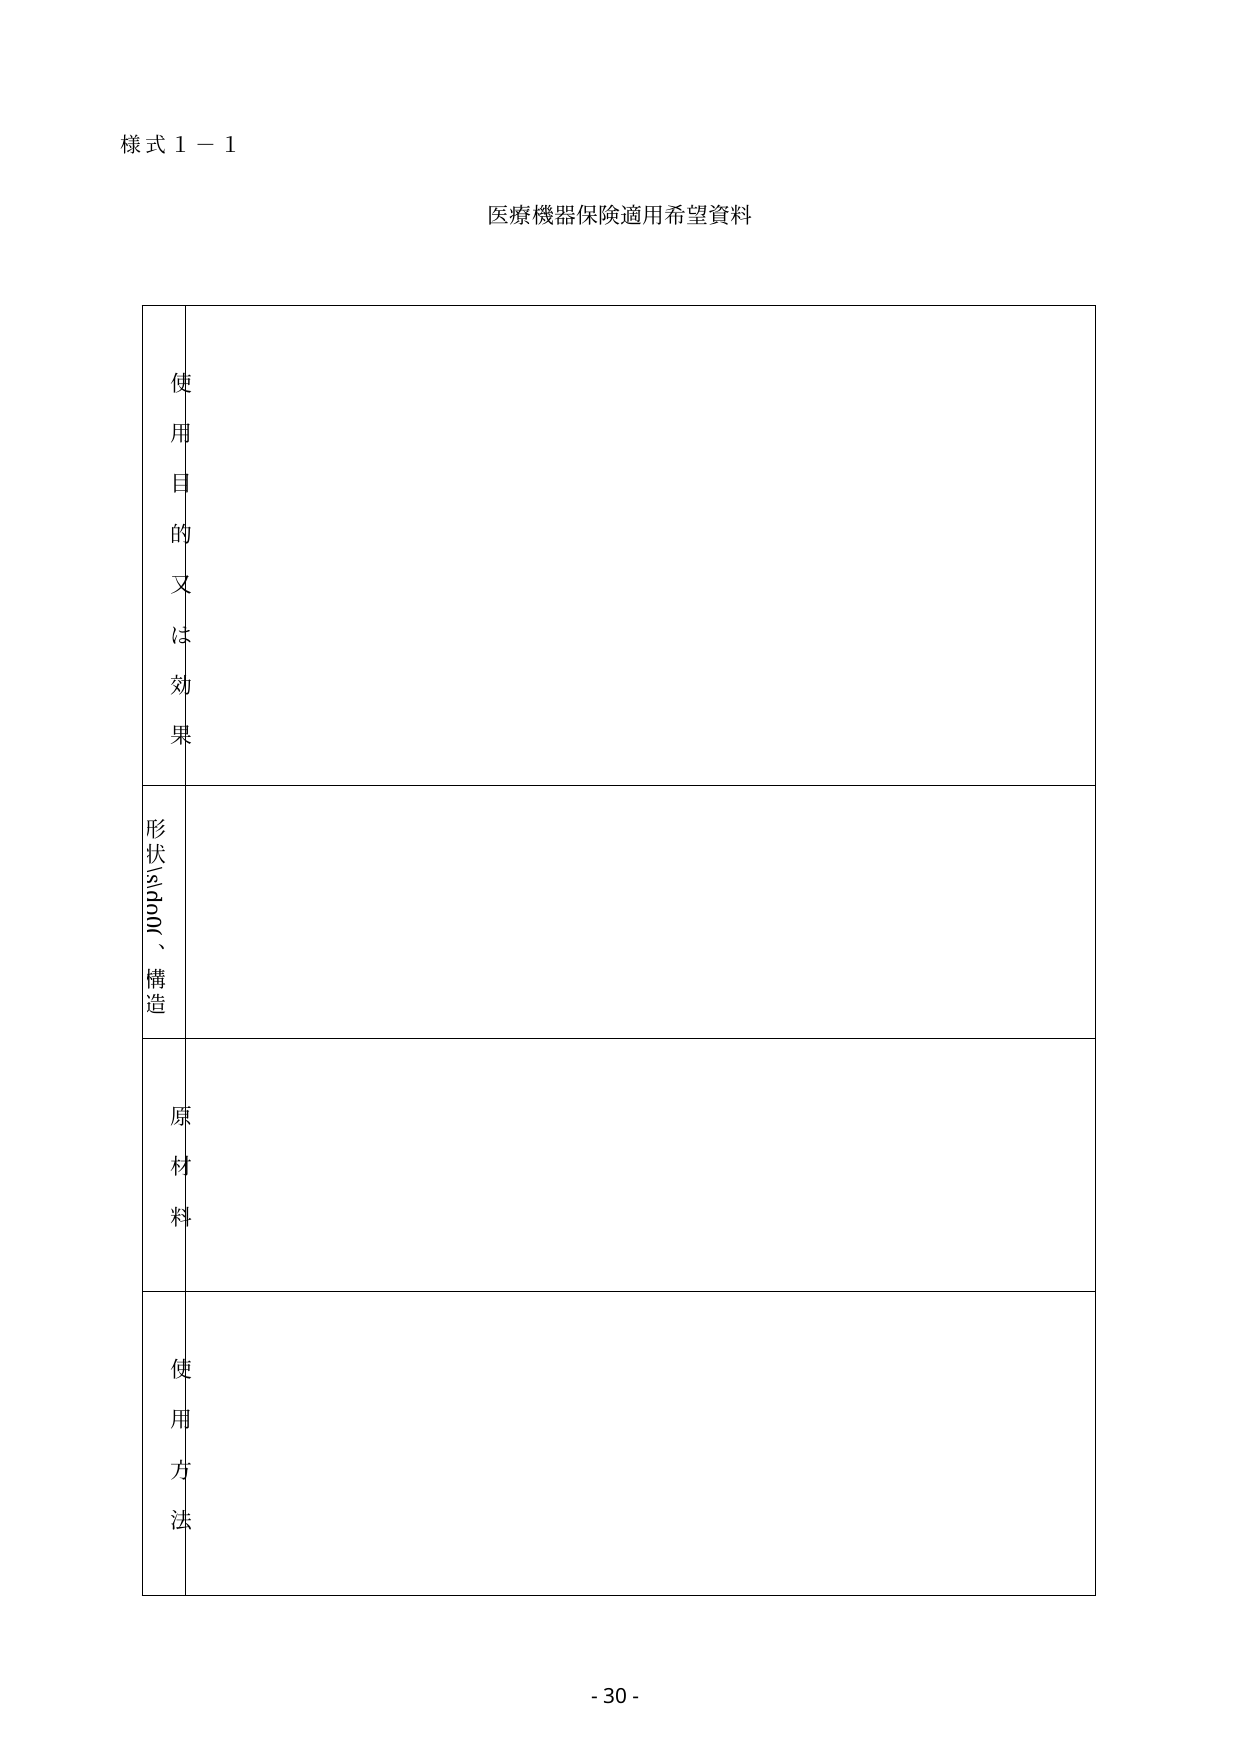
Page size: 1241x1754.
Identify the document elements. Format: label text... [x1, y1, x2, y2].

table_cell 形状構造及び原理 [143, 786, 185, 1038]
table_cell [186, 1292, 1095, 1595]
table_cell 原材料 [143, 1039, 185, 1291]
text 様式１－１ [120, 118, 1120, 169]
table_cell [186, 1039, 1095, 1291]
table_header 使用目的又は効果 [143, 306, 185, 785]
text 医療機器保険適用希望資料 [120, 199, 1120, 229]
table_header [186, 306, 1095, 785]
table_cell [186, 786, 1095, 1038]
table_cell 使用方法 [143, 1292, 185, 1595]
